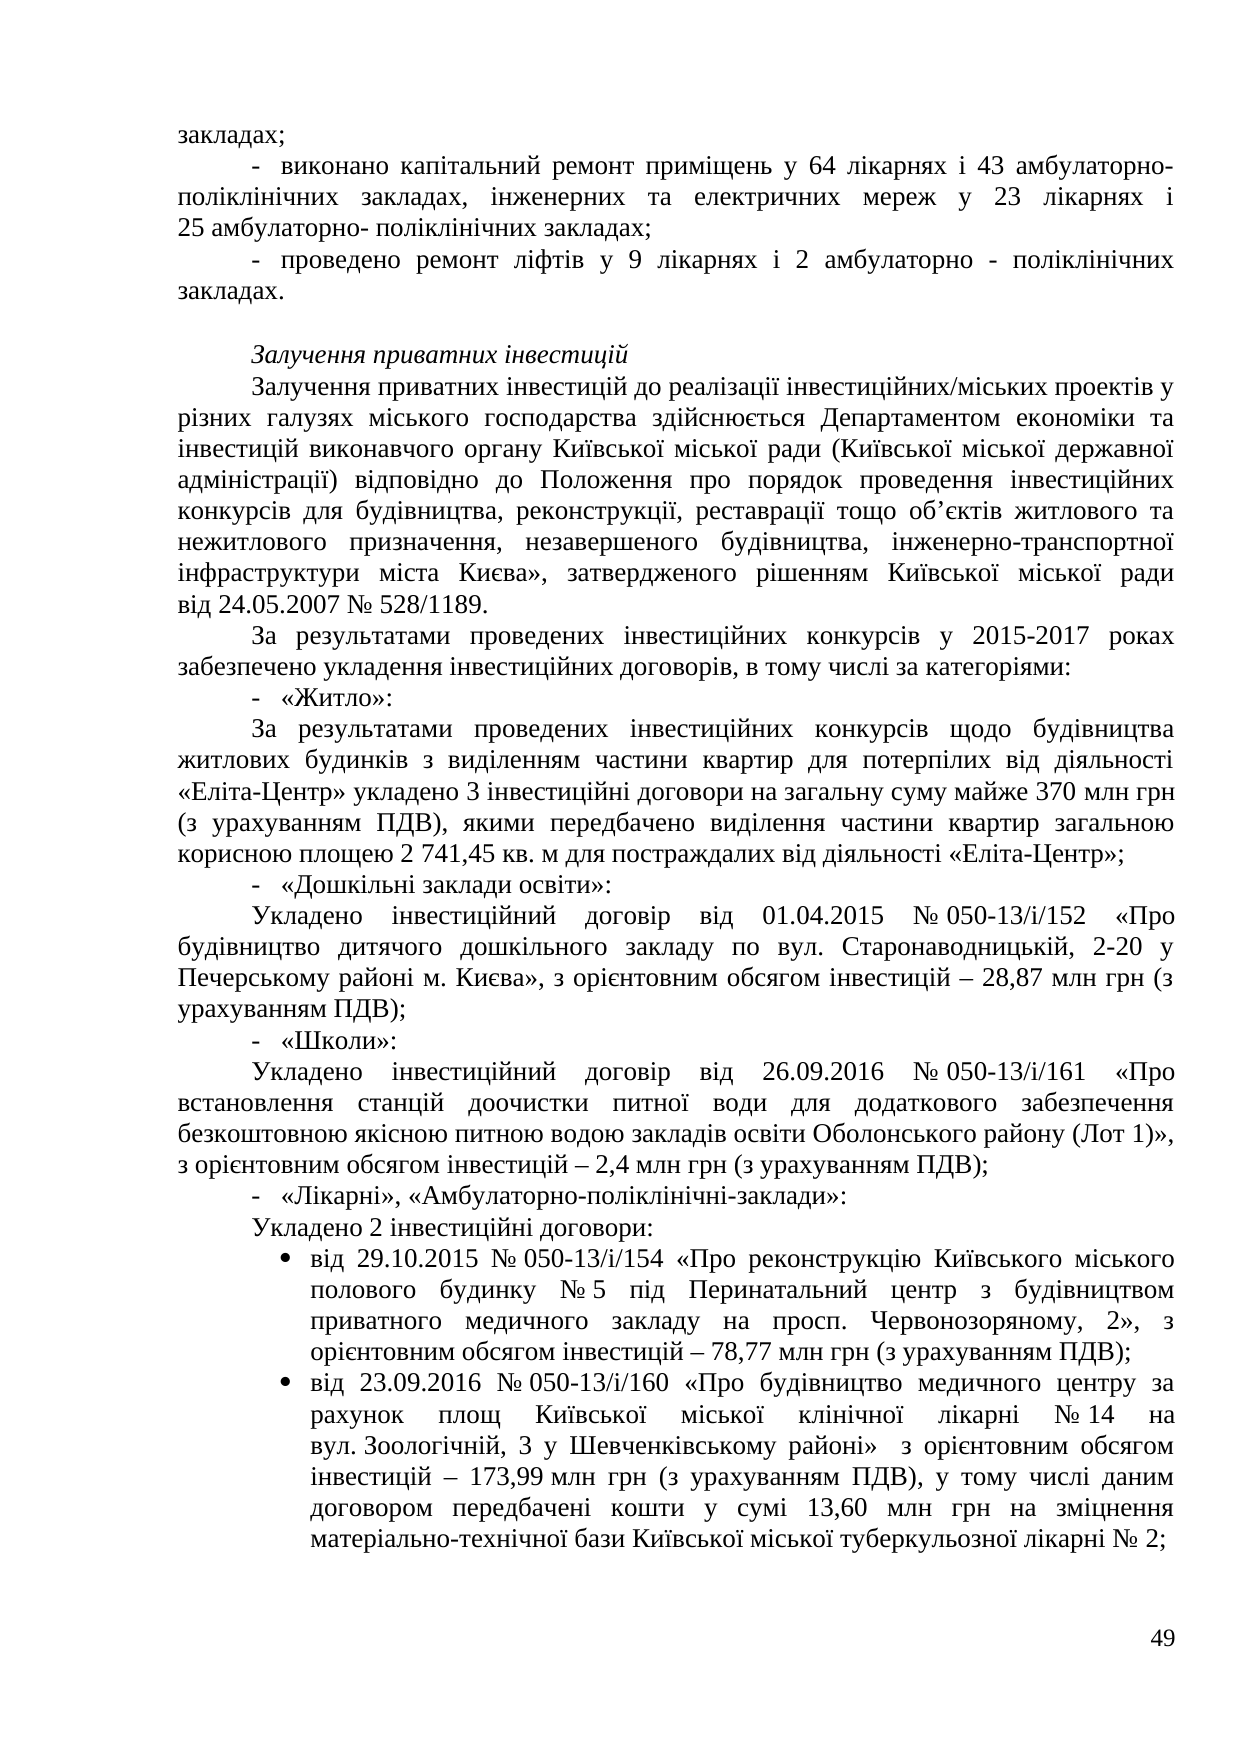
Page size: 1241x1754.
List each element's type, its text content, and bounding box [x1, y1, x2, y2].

text За результатами проведених інвестиційних конкурсів у 2015-2017 роках забезпечено укладення інвестиційних договорів, в тому числі за категоріями: [177, 619, 1175, 681]
list від 29.10.2015 № 050-13/і/154 «Про реконструкцію Київського міського полового будинку № 5 під Перинатальний центр з будівництвом приватного медичного закладу на просп. Червонозоряному, 2», з орієнтовним обсягом інвестицій – 78,77 млн грн (з урахуванням ПДВ); [281, 1242, 1175, 1366]
text За результатами проведених інвестиційних конкурсів щодо будівництва житлових будинків з виділенням частини квартир для потерпілих від діяльності «Еліта-Центр» укладено 3 інвестиційні договори на загальну суму майже 370 млн грн (з урахуванням ПДВ), якими передбачено виділення частини квартир загальною корисною площею 2 741,45 кв. м для постраждалих від діяльності «Еліта-Центр»; [177, 712, 1175, 868]
text Залучення приватних інвестицій до реалізації інвестиційних/міських проектів у різних галузях міського господарства здійснюється Департаментом економіки та інвестицій виконавчого органу Київської міської ради (Київської міської державної адміністрації) відповідно до Положення про порядок проведення інвестиційних конкурсів для будівництва, реконструкції, реставрації тощо об’єктів житлового та нежитлового призначення, незавершеного будівництва, інженерно-транспортної інфраструктури міста Києва», затвердженого рішенням Київської міської ради від 24.05.2007 № 528/1189. [177, 370, 1175, 619]
list виконано капітальний ремонт приміщень у 64 лікарнях і 43 амбулаторно- поліклінічних закладах, інженерних та електричних мереж у 23 лікарнях і 25 амбулаторно- поліклінічних закладах; [177, 149, 1175, 243]
list «Лікарні», «Амбулаторно-поліклінічні-заклади»: [177, 1179, 1175, 1211]
text Залучення приватних інвестицій [177, 338, 1175, 370]
text Укладено 2 інвестиційні договори: [177, 1211, 1175, 1242]
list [177, 118, 1175, 149]
list від 23.09.2016 № 050-13/і/160 «Про будівництво медичного центру за рахунок площ Київської міської клінічної лікарні № 14 на вул. Зоологічній, 3 у Шевченківському районі» з орієнтовним обсягом інвестицій – 173,99 млн грн (з урахуванням ПДВ), у тому числі даним договором передбачені кошти у сумі 13,60 млн грн на зміцнення матеріально-технічної бази Київської міської туберкульозної лікарні № 2; [281, 1366, 1175, 1553]
list «Дошкільні заклади освіти»: [177, 868, 1175, 899]
list «Житло»: [177, 681, 1175, 712]
list проведено ремонт ліфтів у 9 лікарнях і 2 амбулаторно - поліклінічних закладах. [177, 243, 1175, 305]
text Укладено інвестиційний договір від 01.04.2015 № 050-13/і/152 «Про будівництво дитячого дошкільного закладу по вул. Старонаводницькій, 2-20 у Печерському районі м. Києва», з орієнтовним обсягом інвестицій – 28,87 млн грн (з урахуванням ПДВ); [177, 899, 1175, 1024]
text Укладено інвестиційний договір від 26.09.2016 № 050-13/і/161 «Про встановлення станцій доочистки питної води для додаткового забезпечення безкоштовною якісною питною водою закладів освіти Оболонського району (Лот 1)», з орієнтовним обсягом інвестицій – 2,4 млн грн (з урахуванням ПДВ); [177, 1055, 1175, 1179]
list «Школи»: [177, 1024, 1175, 1055]
